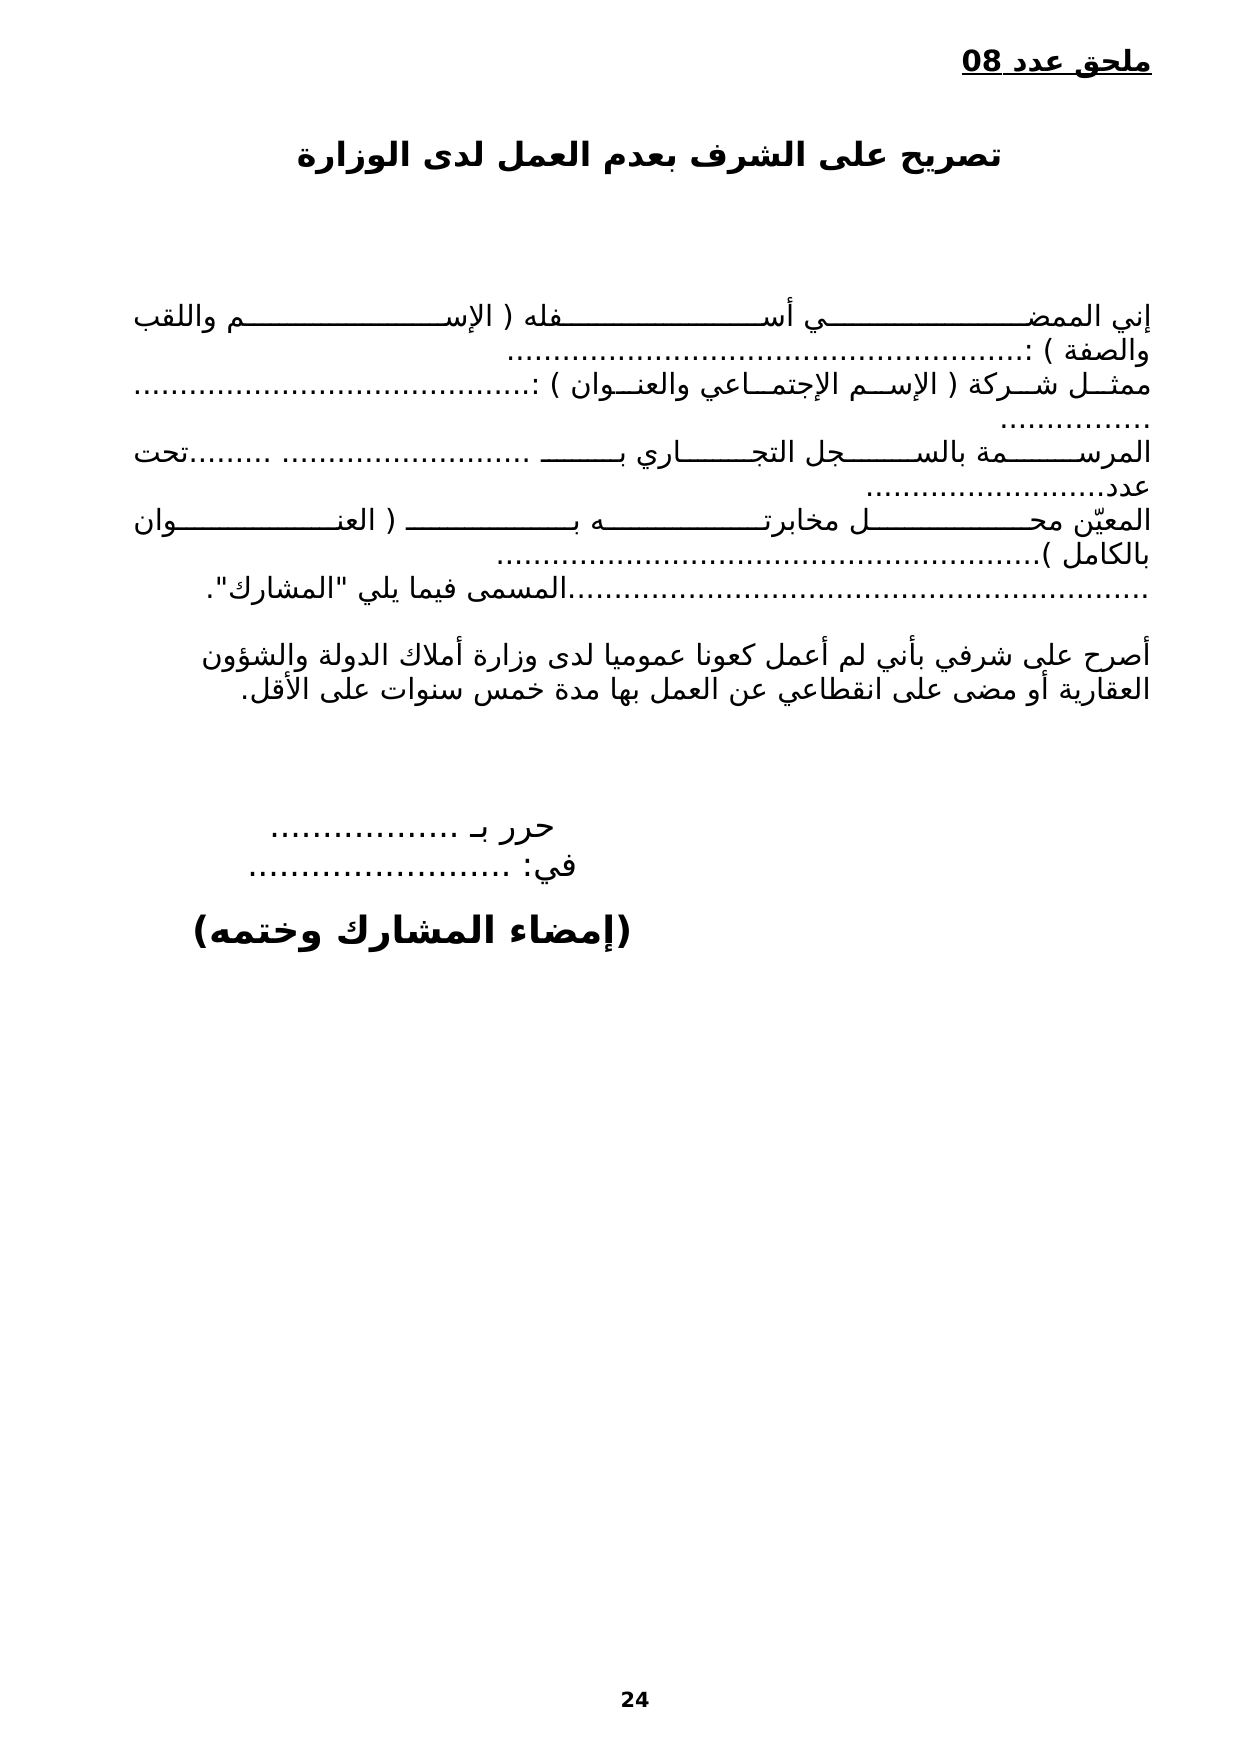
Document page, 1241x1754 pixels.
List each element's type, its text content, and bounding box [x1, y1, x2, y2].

text المرسمة بالسجل التجاري بـ ........................... .........تحت عدد.......................... [133, 435, 1152, 503]
text أصرح على شرفي بأني لم أعمل كعونا عموميا لدى وزارة أملاك الدولة والشؤون العقارية أو مضى على انقطاعي عن العمل بها مدة خمس سنوات على الأقل. [162, 638, 1152, 706]
text ممثل شركة ( الإسم الإجتماعي والعنوان ) :...........................................………....... [133, 367, 1152, 435]
text تصريح على الشرف بعدم العمل لدى الوزارة [148, 136, 1152, 175]
text حرر بـ .................. في: ......................... [160, 807, 664, 885]
text ...............................................................المسمى فيما يلي "المشارك". [133, 571, 1152, 605]
text ملحق عدد 08 [160, 44, 1152, 78]
text المعيّن محل مخابرته بـ ( العنوان بالكامل )........................................................... [133, 503, 1152, 571]
text إني الممضي أسفله ( الإسم واللقب والصفة ) :........................................................ [133, 299, 1152, 367]
text (إمضاء المشارك وختمه) [160, 909, 664, 952]
